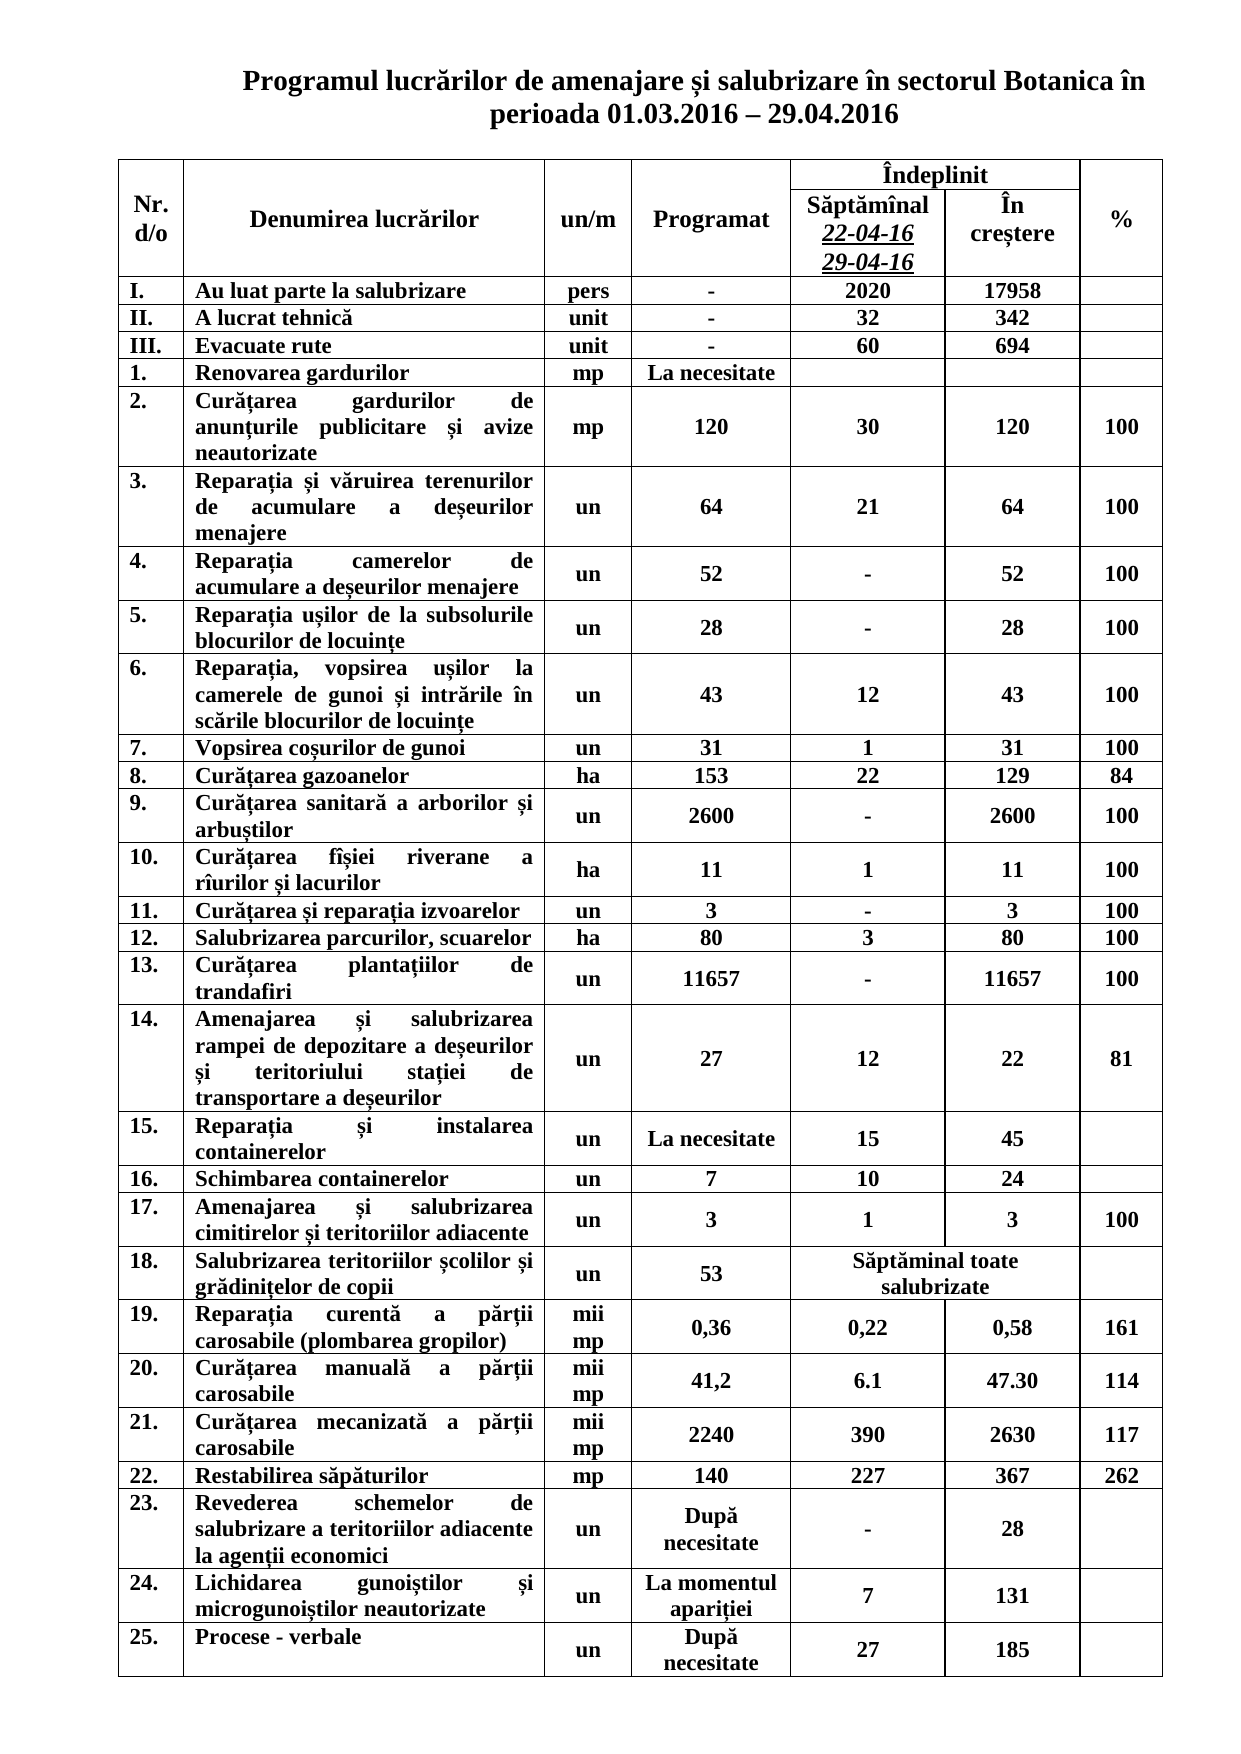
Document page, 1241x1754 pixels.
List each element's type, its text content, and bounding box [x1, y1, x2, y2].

table_cell 32 [791, 305, 944, 331]
table_cell [119, 897, 183, 923]
table_cell 185 [946, 1623, 1079, 1676]
table_cell [119, 359, 183, 386]
table_cell ha [545, 762, 631, 788]
table_cell 11 [946, 843, 1079, 896]
table_cell 100 [1081, 897, 1162, 923]
table_cell 52 [632, 547, 790, 599]
table_cell un [545, 1112, 631, 1164]
text Programul lucrărilor de amenajare și salubrizare în sectorul Botanica în perioada 01.03.2016 – 29.04.2016 [207, 63, 1181, 130]
table_cell pers [545, 277, 631, 303]
table_cell 31 [632, 735, 790, 761]
table_cell [119, 762, 183, 788]
table_cell Reparația, vopsirea ușilor la camerele de gunoi și intrările în scările blocurilor de locuințe [184, 654, 544, 733]
table_cell După necesitate [632, 1489, 790, 1568]
table_cell [119, 1300, 183, 1353]
table_cell [119, 467, 183, 546]
table_cell mii mp [545, 1300, 631, 1353]
table_cell [119, 332, 183, 358]
table_cell Reparația și instalarea containerelor [184, 1112, 544, 1164]
table_cell [1081, 1247, 1162, 1299]
table_cell [119, 387, 183, 466]
table_cell Lichidarea gunoiștilor și microgunoiștilor neautorizate [184, 1569, 544, 1622]
table_cell 342 [946, 305, 1079, 331]
table_cell [119, 305, 183, 331]
table_cell 100 [1081, 654, 1162, 733]
table_cell 81 [1081, 1005, 1162, 1111]
table_cell un [545, 897, 631, 923]
table_cell [119, 654, 183, 733]
table_cell - [791, 601, 944, 653]
table_cell Reparația ușilor de la subsolurile blocurilor de locuințe [184, 601, 544, 653]
table_cell [119, 952, 183, 1004]
table_cell 43 [632, 654, 790, 733]
table_cell 7 [791, 1569, 944, 1622]
table_cell 28 [946, 601, 1079, 653]
table_cell un [545, 1193, 631, 1246]
table_cell 1 [791, 843, 944, 896]
table_cell 7 [632, 1166, 790, 1192]
table_cell [119, 924, 183, 951]
table_cell 84 [1081, 762, 1162, 788]
table_cell Renovarea gardurilor [184, 359, 544, 386]
table_cell Reparația camerelor de acumulare a deșeurilor menajere [184, 547, 544, 599]
table_cell 100 [1081, 467, 1162, 546]
table_cell [119, 547, 183, 599]
table_cell - [632, 277, 790, 303]
table_cell mp [545, 387, 631, 466]
table_cell [119, 1623, 183, 1676]
table_cell 2630 [946, 1408, 1079, 1461]
table_cell [119, 277, 183, 303]
table_cell La necesitate [632, 1112, 790, 1164]
table_cell [119, 1247, 183, 1299]
table_cell [119, 601, 183, 653]
table_cell 140 [632, 1462, 790, 1488]
table_cell 1 [791, 1193, 944, 1246]
table_cell [119, 1462, 183, 1488]
table_cell 2600 [632, 789, 790, 842]
table_cell mii mp [545, 1408, 631, 1461]
table_cell Salubrizarea parcurilor, scuarelor [184, 924, 544, 951]
table_cell A lucrat tehnică [184, 305, 544, 331]
table_cell 1 [791, 735, 944, 761]
table_cell - [791, 952, 944, 1004]
table_header un/m [545, 160, 631, 276]
table_cell 114 [1081, 1354, 1162, 1407]
table_cell 0,36 [632, 1300, 790, 1353]
table_cell [119, 1489, 183, 1568]
table_cell 52 [946, 547, 1079, 599]
table_cell 100 [1081, 735, 1162, 761]
table_cell 28 [632, 601, 790, 653]
table_cell 100 [1081, 601, 1162, 653]
table_cell 120 [946, 387, 1079, 466]
table_cell 100 [1081, 547, 1162, 599]
table_cell [119, 843, 183, 896]
table_cell Evacuate rute [184, 332, 544, 358]
table_cell [1081, 1489, 1162, 1568]
table_cell 60 [791, 332, 944, 358]
table_cell ha [545, 843, 631, 896]
table_cell 11657 [632, 952, 790, 1004]
table_cell un [545, 1247, 631, 1299]
table_cell În creștere [946, 190, 1079, 276]
table_cell 2600 [946, 789, 1079, 842]
table_cell un [545, 1166, 631, 1192]
table_cell [1081, 1112, 1162, 1164]
table_cell 15 [791, 1112, 944, 1164]
table_cell 367 [946, 1462, 1079, 1488]
table_cell [1081, 1569, 1162, 1622]
table_cell Salubrizarea teritoriilor școlilor și grădinițelor de copii [184, 1247, 544, 1299]
table_cell 27 [791, 1623, 944, 1676]
table_cell ha [545, 924, 631, 951]
table_cell un [545, 654, 631, 733]
table_cell Restabilirea săpăturilor [184, 1462, 544, 1488]
table_cell [119, 1193, 183, 1246]
table_cell [119, 789, 183, 842]
table_cell [119, 1569, 183, 1622]
table_cell un [545, 1623, 631, 1676]
table_cell 31 [946, 735, 1079, 761]
table_cell 43 [946, 654, 1079, 733]
table_cell 161 [1081, 1300, 1162, 1353]
table_cell Curățarea gazoanelor [184, 762, 544, 788]
table_cell [1081, 1166, 1162, 1192]
table_cell un [545, 467, 631, 546]
table_cell La momentul apariției [632, 1569, 790, 1622]
table_cell 2240 [632, 1408, 790, 1461]
table_cell [1081, 359, 1162, 386]
table_cell Curățarea plantațiilor de trandafiri [184, 952, 544, 1004]
table_cell - [632, 305, 790, 331]
table_header Îndeplinit [791, 160, 1079, 189]
table_cell un [545, 601, 631, 653]
table_cell [119, 1354, 183, 1407]
table_cell 100 [1081, 1193, 1162, 1246]
table_cell 45 [946, 1112, 1079, 1164]
table_cell un [545, 735, 631, 761]
table_cell Reparația curentă a părții carosabile (plombarea gropilor) [184, 1300, 544, 1353]
table_cell 12 [791, 654, 944, 733]
table_cell un [545, 789, 631, 842]
table_cell 6.1 [791, 1354, 944, 1407]
table_cell - [791, 1489, 944, 1568]
table_cell 129 [946, 762, 1079, 788]
table_cell La necesitate [632, 359, 790, 386]
table_cell [791, 359, 944, 386]
table_cell 3 [632, 1193, 790, 1246]
table_cell 64 [946, 467, 1079, 546]
table_cell Săptăminal toate salubrizate [791, 1247, 1079, 1299]
table_cell [1081, 1623, 1162, 1676]
table_cell 11657 [946, 952, 1079, 1004]
table_cell 41,2 [632, 1354, 790, 1407]
table_cell 47.30 [946, 1354, 1079, 1407]
table_cell - [791, 789, 944, 842]
table_cell 24 [946, 1166, 1079, 1192]
table_cell 0,58 [946, 1300, 1079, 1353]
table_cell Schimbarea containerelor [184, 1166, 544, 1192]
table_header Programat [632, 160, 790, 276]
table_cell 3 [632, 897, 790, 923]
table_cell Au luat parte la salubrizare [184, 277, 544, 303]
table_cell 80 [632, 924, 790, 951]
table_cell mp [545, 1462, 631, 1488]
table_cell 0,22 [791, 1300, 944, 1353]
table_cell 390 [791, 1408, 944, 1461]
table_header Denumirea lucrărilor [184, 160, 544, 276]
table_cell 10 [791, 1166, 944, 1192]
table_cell Amenajarea și salubrizarea rampei de depozitare a deșeurilor și teritoriului stației de transportare a deșeurilor [184, 1005, 544, 1111]
table_cell Amenajarea și salubrizarea cimitirelor și teritoriilor adiacente [184, 1193, 544, 1246]
table_cell 22 [946, 1005, 1079, 1111]
table_cell 64 [632, 467, 790, 546]
table_cell un [545, 1489, 631, 1568]
table_cell Revederea schemelor de salubrizare a teritoriilor adiacente la agenții economici [184, 1489, 544, 1568]
table_cell 22 [791, 762, 944, 788]
table_cell 120 [632, 387, 790, 466]
table_cell Vopsirea coșurilor de gunoi [184, 735, 544, 761]
table_header Nr. d/o [119, 160, 183, 276]
table_cell [119, 735, 183, 761]
table_cell - [791, 547, 944, 599]
table_cell Curățarea mecanizată a părții carosabile [184, 1408, 544, 1461]
table_cell 27 [632, 1005, 790, 1111]
table_cell [1081, 332, 1162, 358]
table_cell 21 [791, 467, 944, 546]
table_cell Curățarea gardurilor de anunțurile publicitare și avize neautorizate [184, 387, 544, 466]
table_cell 100 [1081, 952, 1162, 1004]
table_cell [119, 1005, 183, 1111]
table_cell [1081, 305, 1162, 331]
table_cell 2020 [791, 277, 944, 303]
table_cell 100 [1081, 843, 1162, 896]
table_cell un [545, 1005, 631, 1111]
table_cell [119, 1166, 183, 1192]
table_cell un [545, 547, 631, 599]
table_cell 227 [791, 1462, 944, 1488]
table_cell un [545, 952, 631, 1004]
table_cell 80 [946, 924, 1079, 951]
table_cell Procese - verbale [184, 1623, 544, 1676]
table_cell Reparația și văruirea terenurilor de acumulare a deșeurilor menajere [184, 467, 544, 546]
table_cell 262 [1081, 1462, 1162, 1488]
table_cell Curățarea manuală a părții carosabile [184, 1354, 544, 1407]
table_cell 117 [1081, 1408, 1162, 1461]
table_cell 694 [946, 332, 1079, 358]
table_cell Curățarea și reparația izvoarelor [184, 897, 544, 923]
table_cell 3 [791, 924, 944, 951]
table_cell Curățarea sanitară a arborilor și arbuștilor [184, 789, 544, 842]
table_cell mii mp [545, 1354, 631, 1407]
table_cell 17958 [946, 277, 1079, 303]
table_header % [1081, 160, 1162, 276]
table_cell [119, 1112, 183, 1164]
table_cell Curățarea fîșiei riverane a rîurilor și lacurilor [184, 843, 544, 896]
table_cell 153 [632, 762, 790, 788]
table_cell 11 [632, 843, 790, 896]
table_cell un [545, 1569, 631, 1622]
table_cell Săptămînal 22-04-16 29-04-16 [791, 190, 944, 276]
table_cell 100 [1081, 387, 1162, 466]
table_cell 30 [791, 387, 944, 466]
table_cell 3 [946, 1193, 1079, 1246]
table_cell unit [545, 332, 631, 358]
table_cell - [791, 897, 944, 923]
table_cell - [632, 332, 790, 358]
table_cell 3 [946, 897, 1079, 923]
table_cell [1081, 277, 1162, 303]
table_cell [119, 1408, 183, 1461]
table_cell 53 [632, 1247, 790, 1299]
table_cell 131 [946, 1569, 1079, 1622]
table_cell unit [545, 305, 631, 331]
table_cell 12 [791, 1005, 944, 1111]
table_cell mp [545, 359, 631, 386]
table_cell După necesitate [632, 1623, 790, 1676]
table_cell 100 [1081, 789, 1162, 842]
table_cell 100 [1081, 924, 1162, 951]
table_cell 28 [946, 1489, 1079, 1568]
table_cell [946, 359, 1079, 386]
